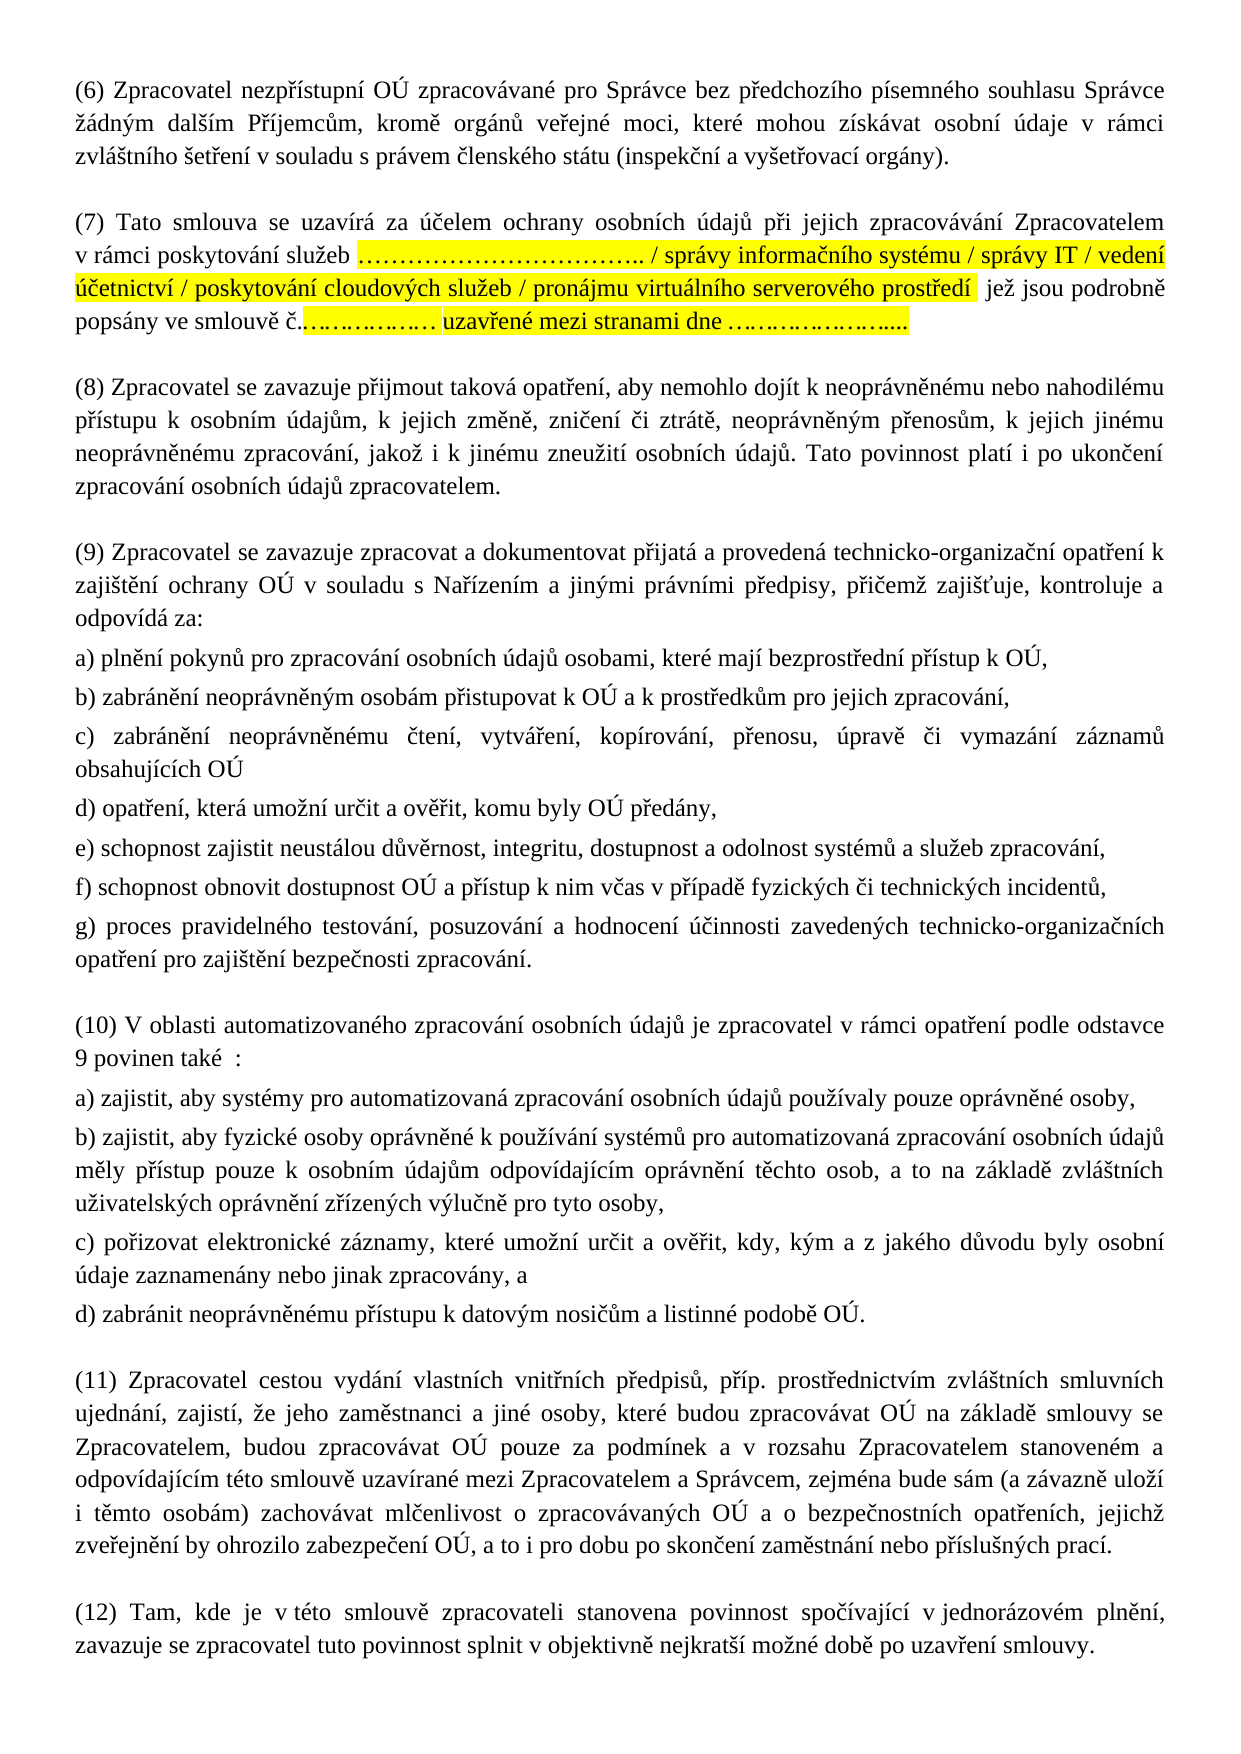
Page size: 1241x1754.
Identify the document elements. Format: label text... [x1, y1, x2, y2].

text (8) Zpracovatel se zavazuje přijmout taková opatření, aby nemohlo dojít k neoprávněnému nebo nahodilému přístupu k osobním údajům, k jejich změně, zničení či ztrátě, neoprávněným přenosům, k jejich jinému neoprávněnému zpracování, jakož i k jinému zneužití osobních údajů. Tato povinnost platí i po ukončení zpracování osobních údajů zpracovatelem. [75, 372, 1165, 500]
text (12) Tam, kde je v této smlouvě zpracovateli stanovena povinnost spočívající v jednorázovém plnění, zavazuje se zpracovatel tuto povinnost splnit v objektivně nejkratší možné době po uzavření smlouvy. [75, 1597, 1165, 1658]
text a) plnění pokynů pro zpracování osobních údajů osobami, které mají bezprostřední přístup k OÚ, [75, 643, 1165, 671]
text (7) Tato smlouva se uzavírá za účelem ochrany osobních údajů při jejich zpracovávání Zpracovatelem v rámci poskytování služeb …………………………….. / správy informačního systému / správy IT / vedení účetnictví / poskytování cloudových služeb / pronájmu virtuálního serverového prostředí jež jsou podrobně popsány ve smlouvě č.……………… uzavřené mezi stranami dne ………………….... [75, 207, 1165, 335]
text (11) Zpracovatel cestou vydání vlastních vnitřních předpisů, příp. prostřednictvím zvláštních smluvních ujednání, zajistí, že jeho zaměstnanci a jiné osoby, které budou zpracovávat OÚ na základě smlouvy se Zpracovatelem, budou zpracovávat OÚ pouze za podmínek a v rozsahu Zpracovatelem stanoveném a odpovídajícím této smlouvě uzavírané mezi Zpracovatelem a Správcem, zejména bude sám (a závazně uloží i těmto osobám) zachovávat mlčenlivost o zpracovávaných OÚ a o bezpečnostních opatřeních, jejichž zveřejnění by ohrozilo zabezpečení OÚ, a to i pro dobu po skončení zaměstnání nebo příslušných prací. [75, 1366, 1165, 1559]
text g) proces pravidelného testování, posuzování a hodnocení účinnosti zavedených technicko-organizačních opatření pro zajištění bezpečnosti zpracování. [75, 911, 1165, 973]
text e) schopnost zajistit neustálou důvěrnost, integritu, dostupnost a odolnost systémů a služeb zpracování, [75, 833, 1165, 861]
text a) zajistit, aby systémy pro automatizovaná zpracování osobních údajů používaly pouze oprávněné osoby, [75, 1083, 1165, 1111]
text (6) Zpracovatel nezpřístupní OÚ zpracovávané pro Správce bez předchozího písemného souhlasu Správce žádným dalším Příjemcům, kromě orgánů veřejné moci, které mohou získávat osobní údaje v rámci zvláštního šetření v souladu s právem členského státu (inspekční a vyšetřovací orgány). [75, 75, 1165, 170]
text d) zabránit neoprávněnému přístupu k datovým nosičům a listinné podobě OÚ. [75, 1299, 1165, 1328]
text c) pořizovat elektronické záznamy, které umožní určit a ověřit, kdy, kým a z jakého důvodu byly osobní údaje zaznamenány nebo jinak zpracovány, a [75, 1227, 1165, 1289]
text b) zajistit, aby fyzické osoby oprávněné k používání systémů pro automatizovaná zpracování osobních údajů měly přístup pouze k osobním údajům odpovídajícím oprávnění těchto osob, a to na základě zvláštních uživatelských oprávnění zřízených výlučně pro tyto osoby, [75, 1122, 1165, 1217]
text (10) V oblasti automatizovaného zpracování osobních údajů je zpracovatel v rámci opatření podle odstavce 9 povinen také : [75, 1010, 1165, 1072]
text b) zabránění neoprávněným osobám přistupovat k OÚ a k prostředkům pro jejich zpracování, [75, 682, 1165, 711]
text (9) Zpracovatel se zavazuje zpracovat a dokumentovat přijatá a provedená technicko-organizační opatření k zajištění ochrany OÚ v souladu s Nařízením a jinými právními předpisy, přičemž zajišťuje, kontroluje a odpovídá za: [75, 537, 1165, 632]
text f) schopnost obnovit dostupnost OÚ a přístup k nim včas v případě fyzických či technických incidentů, [75, 872, 1165, 901]
text d) opatření, která umožní určit a ověřit, komu byly OÚ předány, [75, 793, 1165, 822]
text c) zabránění neoprávněnému čtení, vytváření, kopírování, přenosu, úpravě či vymazání záznamů obsahujících OÚ [75, 721, 1165, 783]
